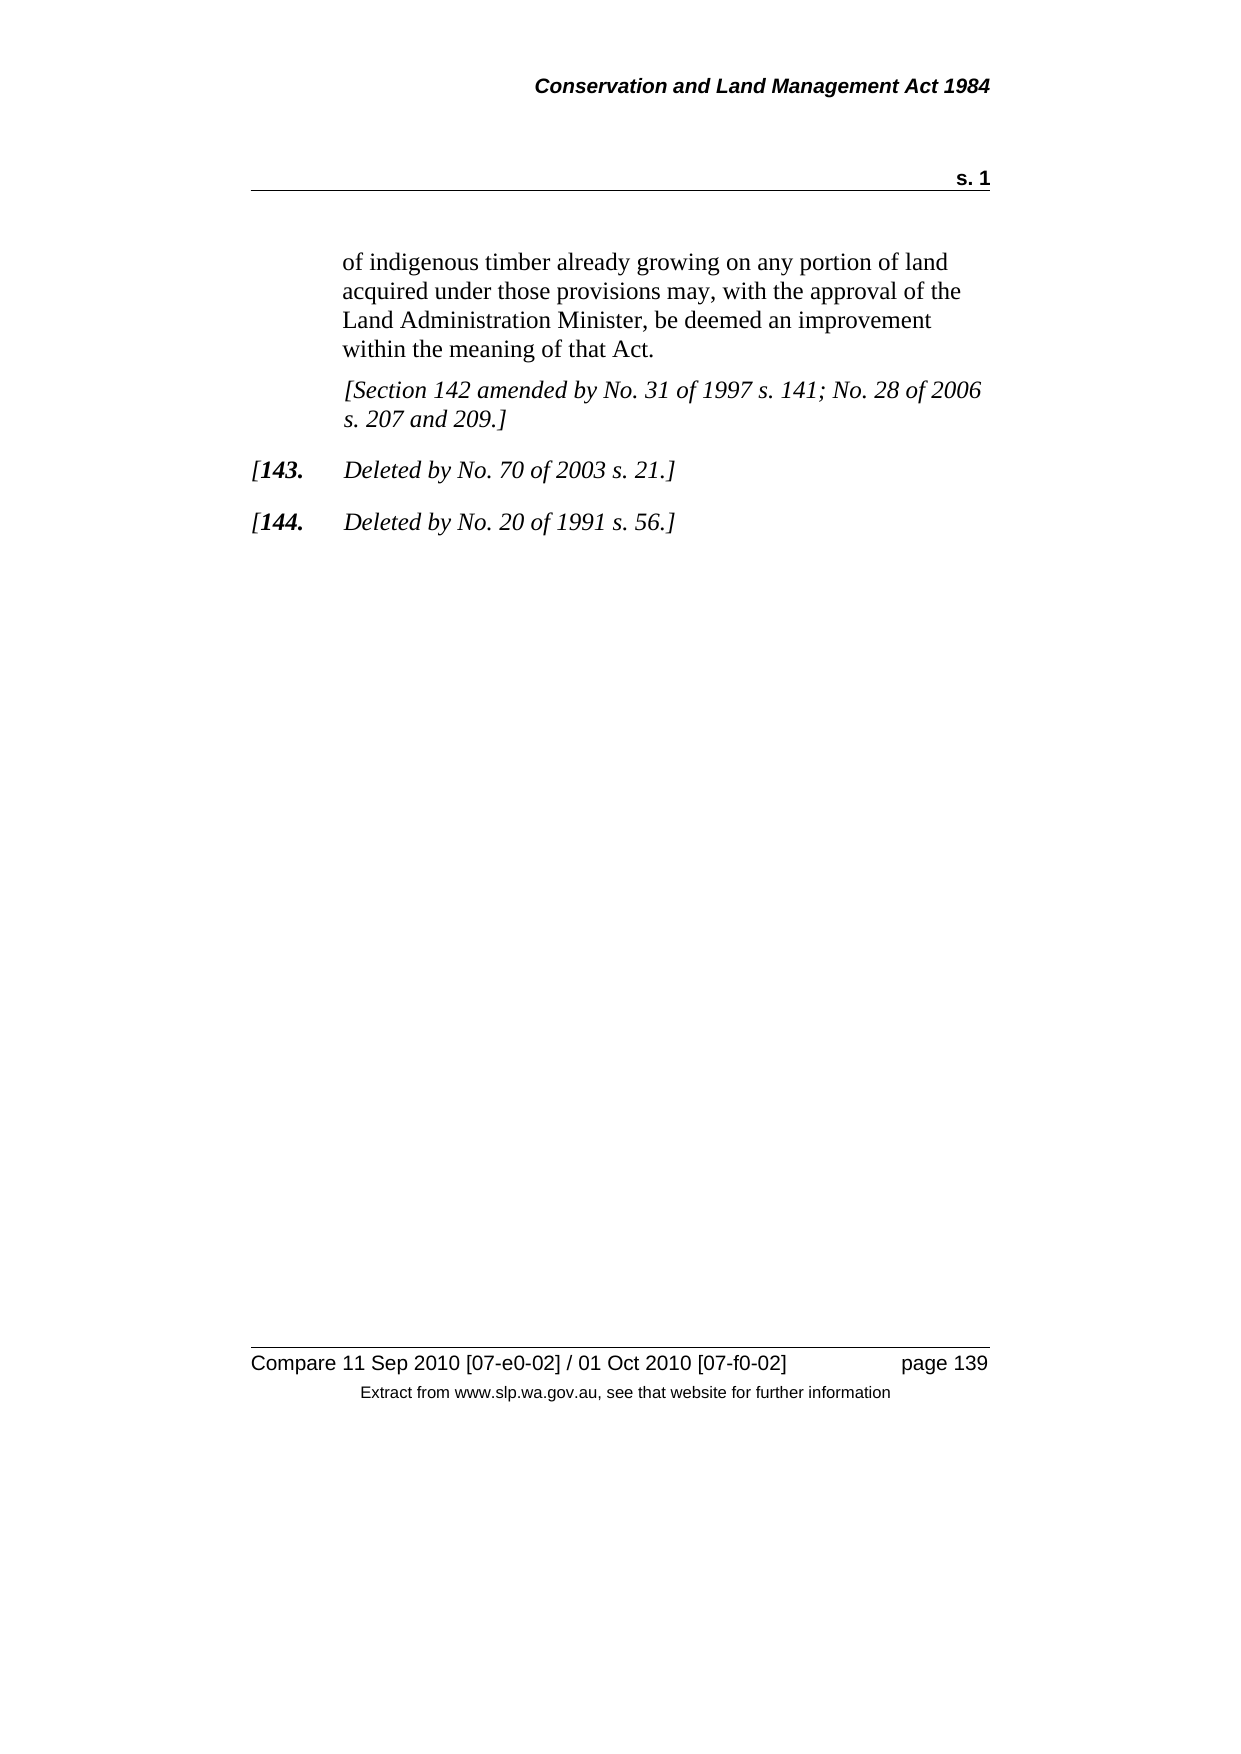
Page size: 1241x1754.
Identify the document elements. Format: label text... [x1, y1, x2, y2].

text [Section 142 amended by No. 31 of 1997 s. 141; No. 28 of 2006 s. 207 and 209.] [251, 375, 990, 432]
text [143. Deleted by No. 70 of 2003 s. 21.] [251, 455, 990, 484]
text [144. Deleted by No. 20 of 1991 s. 56.] [251, 507, 990, 536]
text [251, 247, 990, 362]
